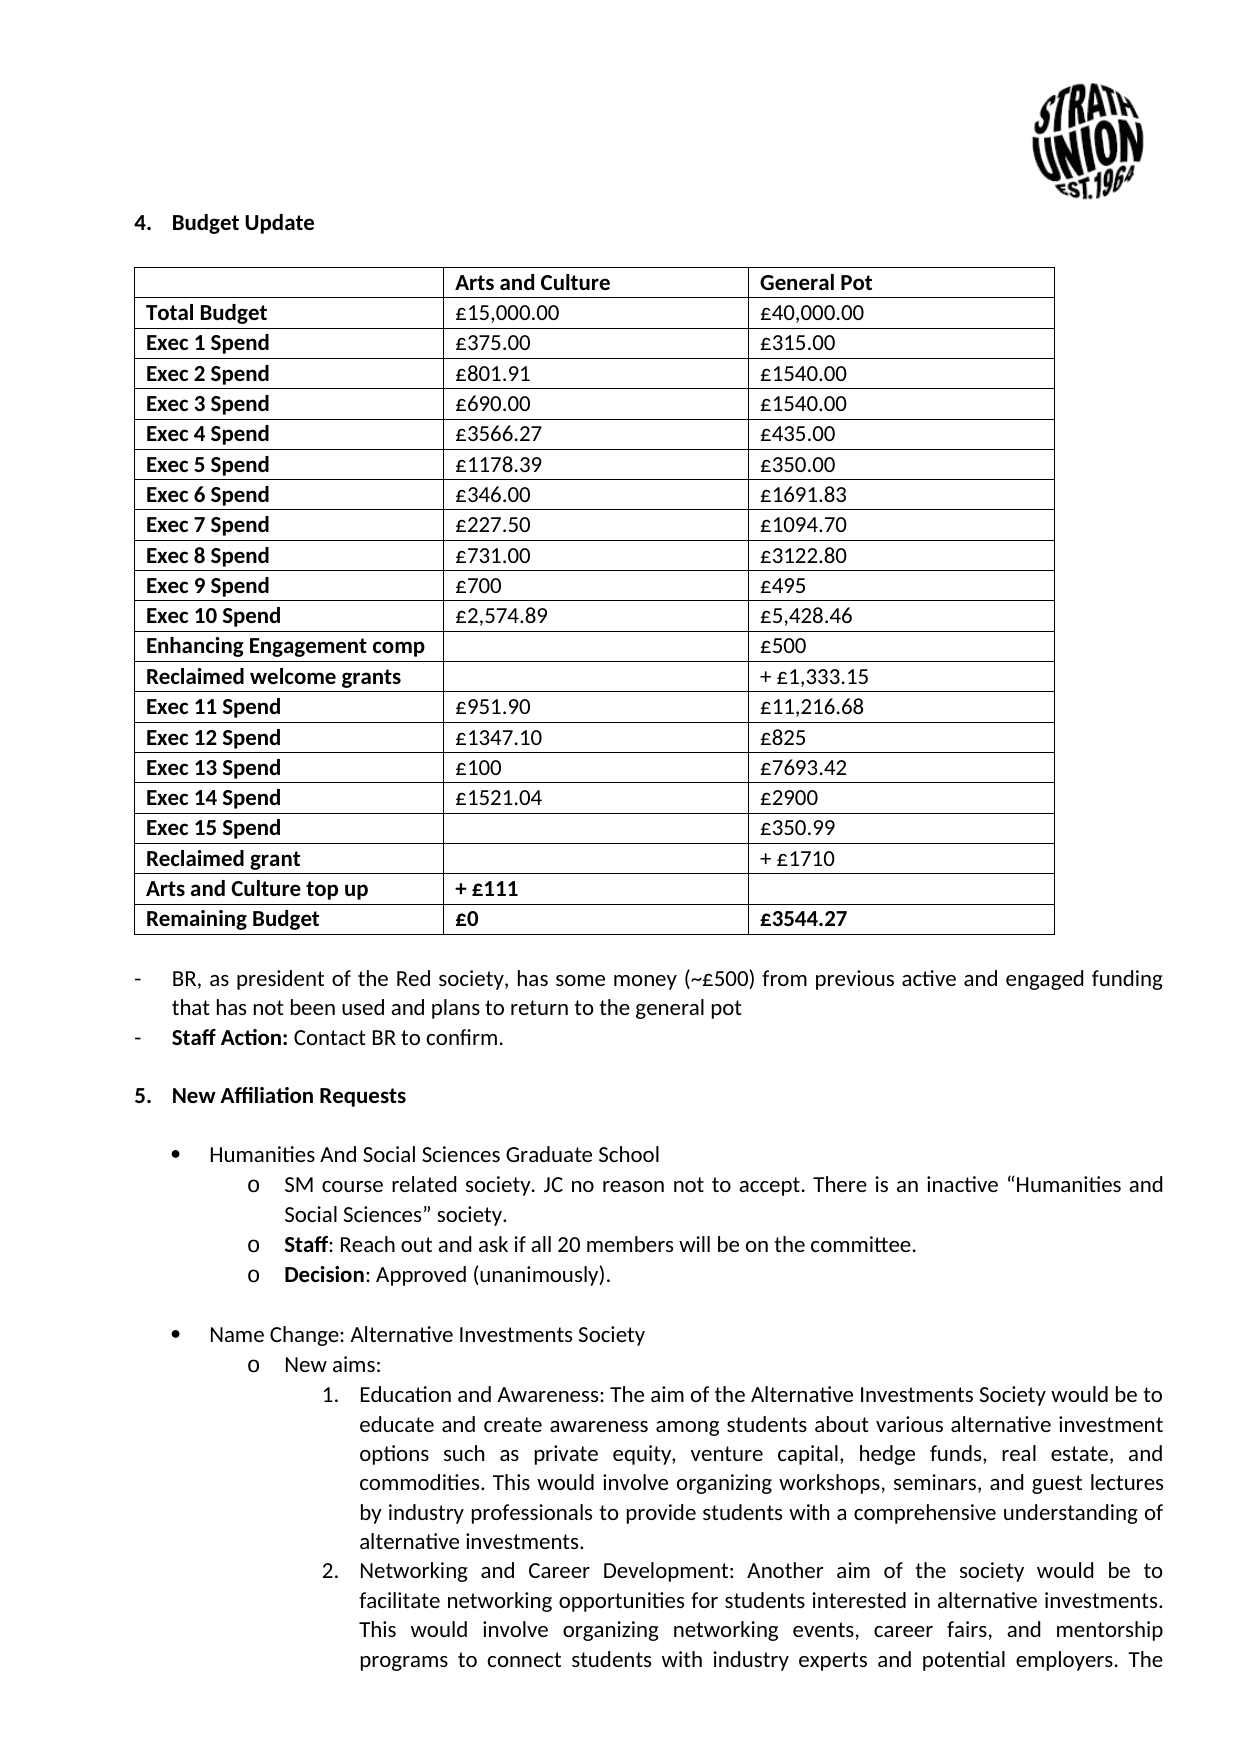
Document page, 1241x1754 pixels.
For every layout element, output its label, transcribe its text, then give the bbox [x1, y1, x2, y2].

table_cell Exec 5 Spend [135, 450, 443, 479]
table_cell Exec 15 Spend [135, 814, 443, 843]
table_cell £495 [749, 571, 1054, 600]
table_cell £2900 [749, 783, 1054, 812]
table_cell [444, 814, 748, 843]
list Decision: Approved (unanimously). [247, 1260, 1165, 1289]
list Education and Awareness: The aim of the Alternative Investments Society would be to educate and create awareness among students about various alternative investment options such as private equity, venture capital, hedge funds, real estate, and commodities. This would involve organizing workshops, seminars, and guest lectures by industry professionals to provide students with a comprehensive understanding of alternative investments. [322, 1380, 1165, 1555]
table_cell Exec 7 Spend [135, 510, 443, 540]
table_cell Exec 10 Spend [135, 601, 443, 631]
table_cell Total Budget [135, 298, 443, 327]
table_cell £3566.27 [444, 420, 748, 449]
table_cell £5,428.46 [749, 601, 1054, 631]
table_cell £1094.70 [749, 510, 1054, 540]
table_cell £2,574.89 [444, 601, 748, 631]
table_cell £435.00 [749, 420, 1054, 449]
table_cell Exec 4 Spend [135, 420, 443, 449]
table_cell £1691.83 [749, 480, 1054, 509]
table_cell Enhancing Engagement comp [135, 632, 443, 661]
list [322, 1557, 1165, 1673]
table_cell Exec 6 Spend [135, 480, 443, 509]
table_cell [444, 844, 748, 873]
table_cell £375.00 [444, 329, 748, 358]
list Staff Action: Contact BR to confirm. [134, 1023, 1165, 1051]
table_cell £100 [444, 753, 748, 782]
table_cell £40,000.00 [749, 298, 1054, 327]
table_cell £1178.39 [444, 450, 748, 479]
table_cell Exec 9 Spend [135, 571, 443, 600]
table_cell Exec 1 Spend [135, 329, 443, 358]
table_cell £500 [749, 632, 1054, 661]
table_cell [444, 662, 748, 691]
table_cell £15,000.00 [444, 298, 748, 327]
table_cell + £1710 [749, 844, 1054, 873]
table_cell £825 [749, 723, 1054, 752]
table_cell Exec 8 Spend [135, 541, 443, 570]
table_cell Reclaimed welcome grants [135, 662, 443, 691]
table_cell £1521.04 [444, 783, 748, 812]
list Staff: Reach out and ask if all 20 members will be on the committee. [247, 1230, 1165, 1259]
table_header General Pot [749, 268, 1054, 297]
table_cell Remaining Budget [135, 905, 443, 934]
list Humanities And Social Sciences Graduate School [172, 1140, 1165, 1168]
list New aims: [247, 1350, 1165, 1379]
table_cell £11,216.68 [749, 692, 1054, 722]
table_cell £1540.00 [749, 389, 1054, 418]
table_cell £3122.80 [749, 541, 1054, 570]
table_cell Exec 2 Spend [135, 359, 443, 388]
table_cell £731.00 [444, 541, 748, 570]
table_cell + £1,333.15 [749, 662, 1054, 691]
table_cell £315.00 [749, 329, 1054, 358]
table_cell £7693.42 [749, 753, 1054, 782]
table_cell £801.91 [444, 359, 748, 388]
list New Affiliation Requests [134, 1082, 1165, 1110]
table_cell £227.50 [444, 510, 748, 540]
table_cell £1347.10 [444, 723, 748, 752]
table_cell [749, 874, 1054, 903]
table_cell £951.90 [444, 692, 748, 722]
table_cell £0 [444, 905, 748, 934]
table_cell [444, 632, 748, 661]
table_cell £3544.27 [749, 905, 1054, 934]
list SM course related society. JC no reason not to accept. There is an inactive “Humanities and Social Sciences” society. [247, 1170, 1165, 1228]
table_cell £346.00 [444, 480, 748, 509]
table_cell Exec 12 Spend [135, 723, 443, 752]
table_cell Exec 13 Spend [135, 753, 443, 782]
table_cell Arts and Culture top up [135, 874, 443, 903]
table_cell £700 [444, 571, 748, 600]
table_cell Exec 11 Spend [135, 692, 443, 722]
list Budget Update [134, 208, 1165, 236]
table_cell + £111 [444, 874, 748, 903]
table_cell £690.00 [444, 389, 748, 418]
table_cell £1540.00 [749, 359, 1054, 388]
table_cell Exec 3 Spend [135, 389, 443, 418]
table_cell Reclaimed grant [135, 844, 443, 873]
table_cell £350.99 [749, 814, 1054, 843]
table_header [135, 268, 443, 297]
list Name Change: Alternative Investments Society [172, 1320, 1165, 1348]
list BR, as president of the Red society, has some money (~£500) from previous active and engaged funding that has not been used and plans to return to the general pot [134, 964, 1165, 1022]
table_cell £350.00 [749, 450, 1054, 479]
table_header Arts and Culture [444, 268, 748, 297]
table_cell Exec 14 Spend [135, 783, 443, 812]
